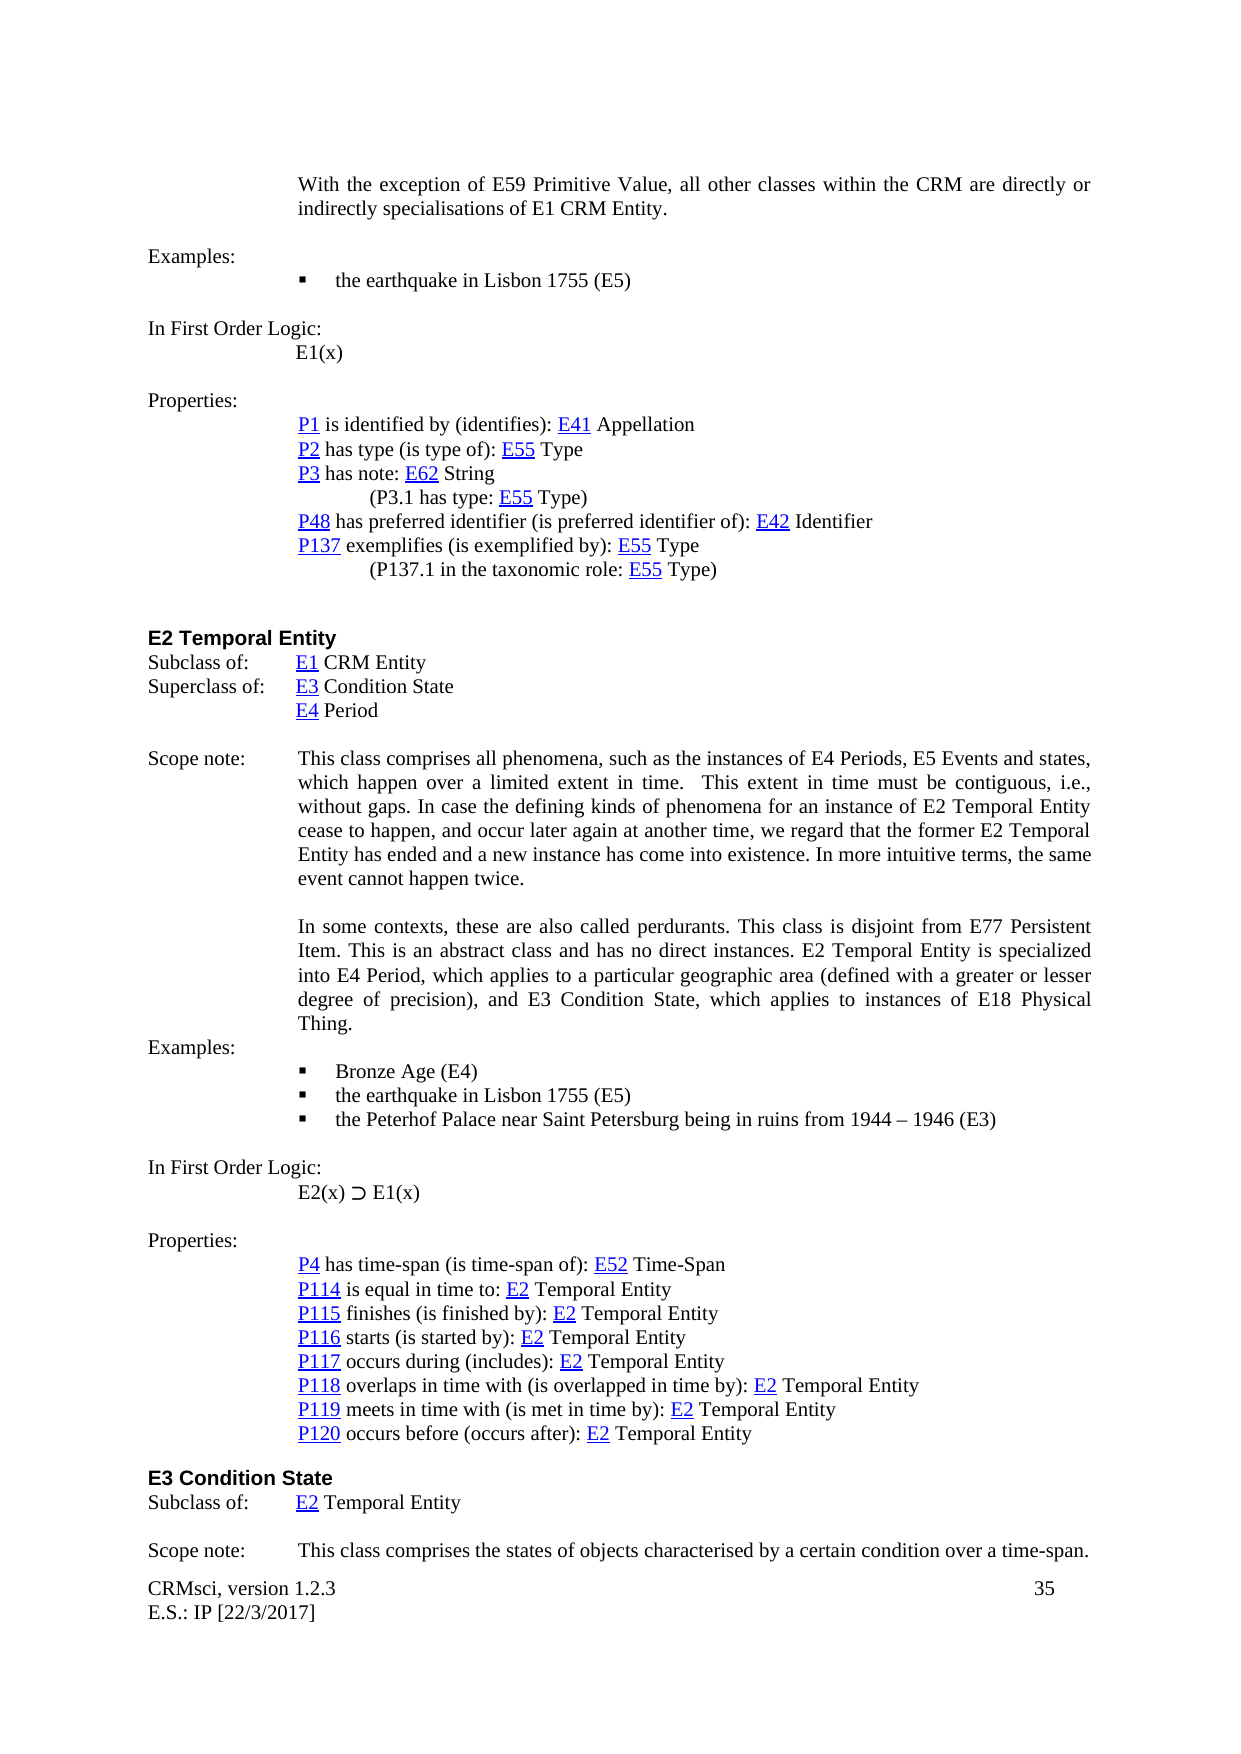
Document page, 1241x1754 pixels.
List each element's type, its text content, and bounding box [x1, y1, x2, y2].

text (P137.1 in the taxonomic role: E55 Type) [252, 557, 1092, 581]
subtitle E3 Condition State [148, 1466, 1092, 1490]
text In First Order Logic: [148, 316, 1092, 340]
subtitle E2 Temporal Entity [148, 626, 1092, 650]
text In First Order Logic: [148, 1155, 1092, 1179]
text E2(x) ⊃ E1(x) [148, 1179, 1092, 1204]
list the Peterhof Palace near Saint Petersburg being in ruins from 1944 – 1946 (E3) [298, 1107, 1092, 1131]
text Subclass of: E2 Temporal Entity [148, 1490, 1092, 1514]
text E4 Period [148, 698, 1092, 722]
text P119 meets in time with (is met in time by): E2 Temporal Entity [252, 1397, 1092, 1421]
text In some contexts, these are also called perdurants. This class is disjoint from E77 Persistent Item. This is an abstract class and has no direct instances. E2 Temporal Entity is specialized into E4 Period, which applies to a particular geographic area (defined with a greater or lesser degree of precision), and E3 Condition State, which applies to instances of E18 Physical Thing. [148, 914, 1092, 1035]
text Scope note: This class comprises the states of objects characterised by a certain condition over a time-span. [148, 1538, 1092, 1562]
list the earthquake in Lisbon 1755 (E5) [298, 1083, 1092, 1107]
text Examples: [148, 1035, 1092, 1059]
text (P3.1 has type: E55 Type) [252, 484, 1092, 509]
text P116 starts (is started by): E2 Temporal Entity [252, 1324, 1092, 1349]
text Properties: [148, 1228, 1092, 1252]
text P120 occurs before (occurs after): E2 Temporal Entity [252, 1421, 1092, 1445]
text P48 has preferred identifier (is preferred identifier of): E42 Identifier [252, 509, 1092, 533]
list the earthquake in Lisbon 1755 (E5) [298, 268, 1092, 292]
text P1 is identified by (identifies): E41 Appellation [252, 412, 1092, 436]
text E1(x) [148, 340, 1092, 364]
list Bronze Age (E4) [298, 1059, 1092, 1083]
text P118 overlaps in time with (is overlapped in time by): E2 Temporal Entity [252, 1373, 1092, 1397]
text Scope note: This class comprises all phenomena, such as the instances of E4 Periods, E5 Events and states, which happen over a limited extent in time. This extent in time must be contiguous, i.e., without gaps. In case the defining kinds of phenomena for an instance of E2 Temporal Entity cease to happen, and occur later again at another time, we regard that the former E2 Temporal Entity has ended and a new instance has come into existence. In more intuitive terms, the same event cannot happen twice. [148, 746, 1092, 890]
text P115 finishes (is finished by): E2 Temporal Entity [252, 1301, 1092, 1324]
text P117 occurs during (includes): E2 Temporal Entity [252, 1349, 1092, 1373]
text Superclass of: Ε3 Condition State [148, 674, 1092, 698]
text P2 has type (is type of): E55 Type [252, 436, 1092, 461]
text Properties: [148, 388, 1092, 412]
text P3 has note: E62 String [252, 461, 1092, 484]
text Examples: [148, 244, 1092, 268]
text P137 exemplifies (is exemplified by): E55 Type [252, 533, 1092, 557]
text P4 has time-span (is time-span of): E52 Time-Span [252, 1252, 1092, 1276]
text With the exception of E59 Primitive Value, all other classes within the CRM are directly or indirectly specialisations of E1 CRM Entity. [298, 172, 1092, 220]
text P114 is equal in time to: E2 Temporal Entity [252, 1276, 1092, 1301]
text Subclass of: Ε1 CRM Entity [148, 650, 1092, 674]
